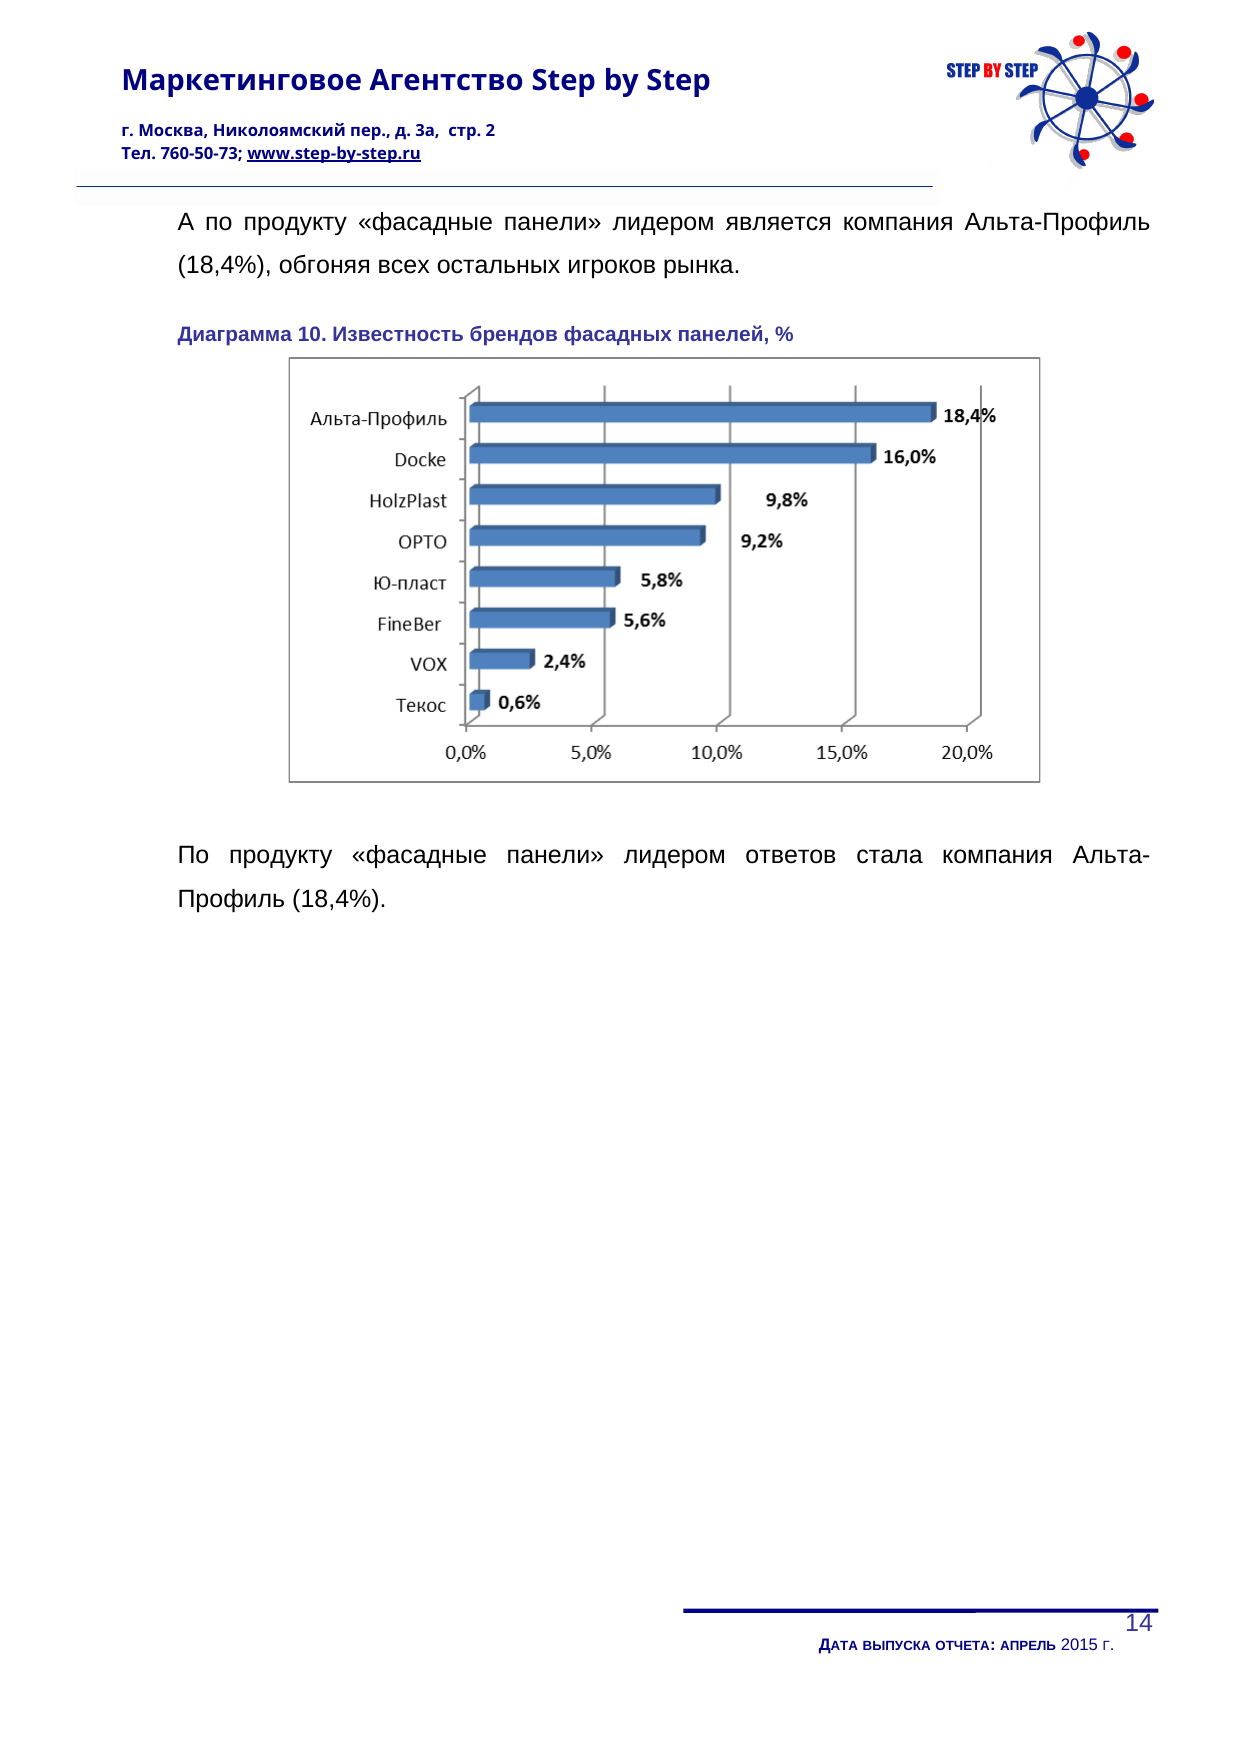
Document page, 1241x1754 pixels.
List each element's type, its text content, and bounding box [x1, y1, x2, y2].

text Диаграмма 10. Известность брендов фасадных панелей, % [177, 322, 1152, 346]
text По продукту «фасадные панели» лидером ответов стала компания Альта-Профиль (18,4%). [177, 840, 1152, 912]
picture [288, 357, 1041, 783]
text А по продукту «фасадные панели» лидером является компания Альта-Профиль (18,4%), обгоняя всех остальных игроков рынка. [177, 207, 1152, 279]
picture [75, 3, 1224, 207]
